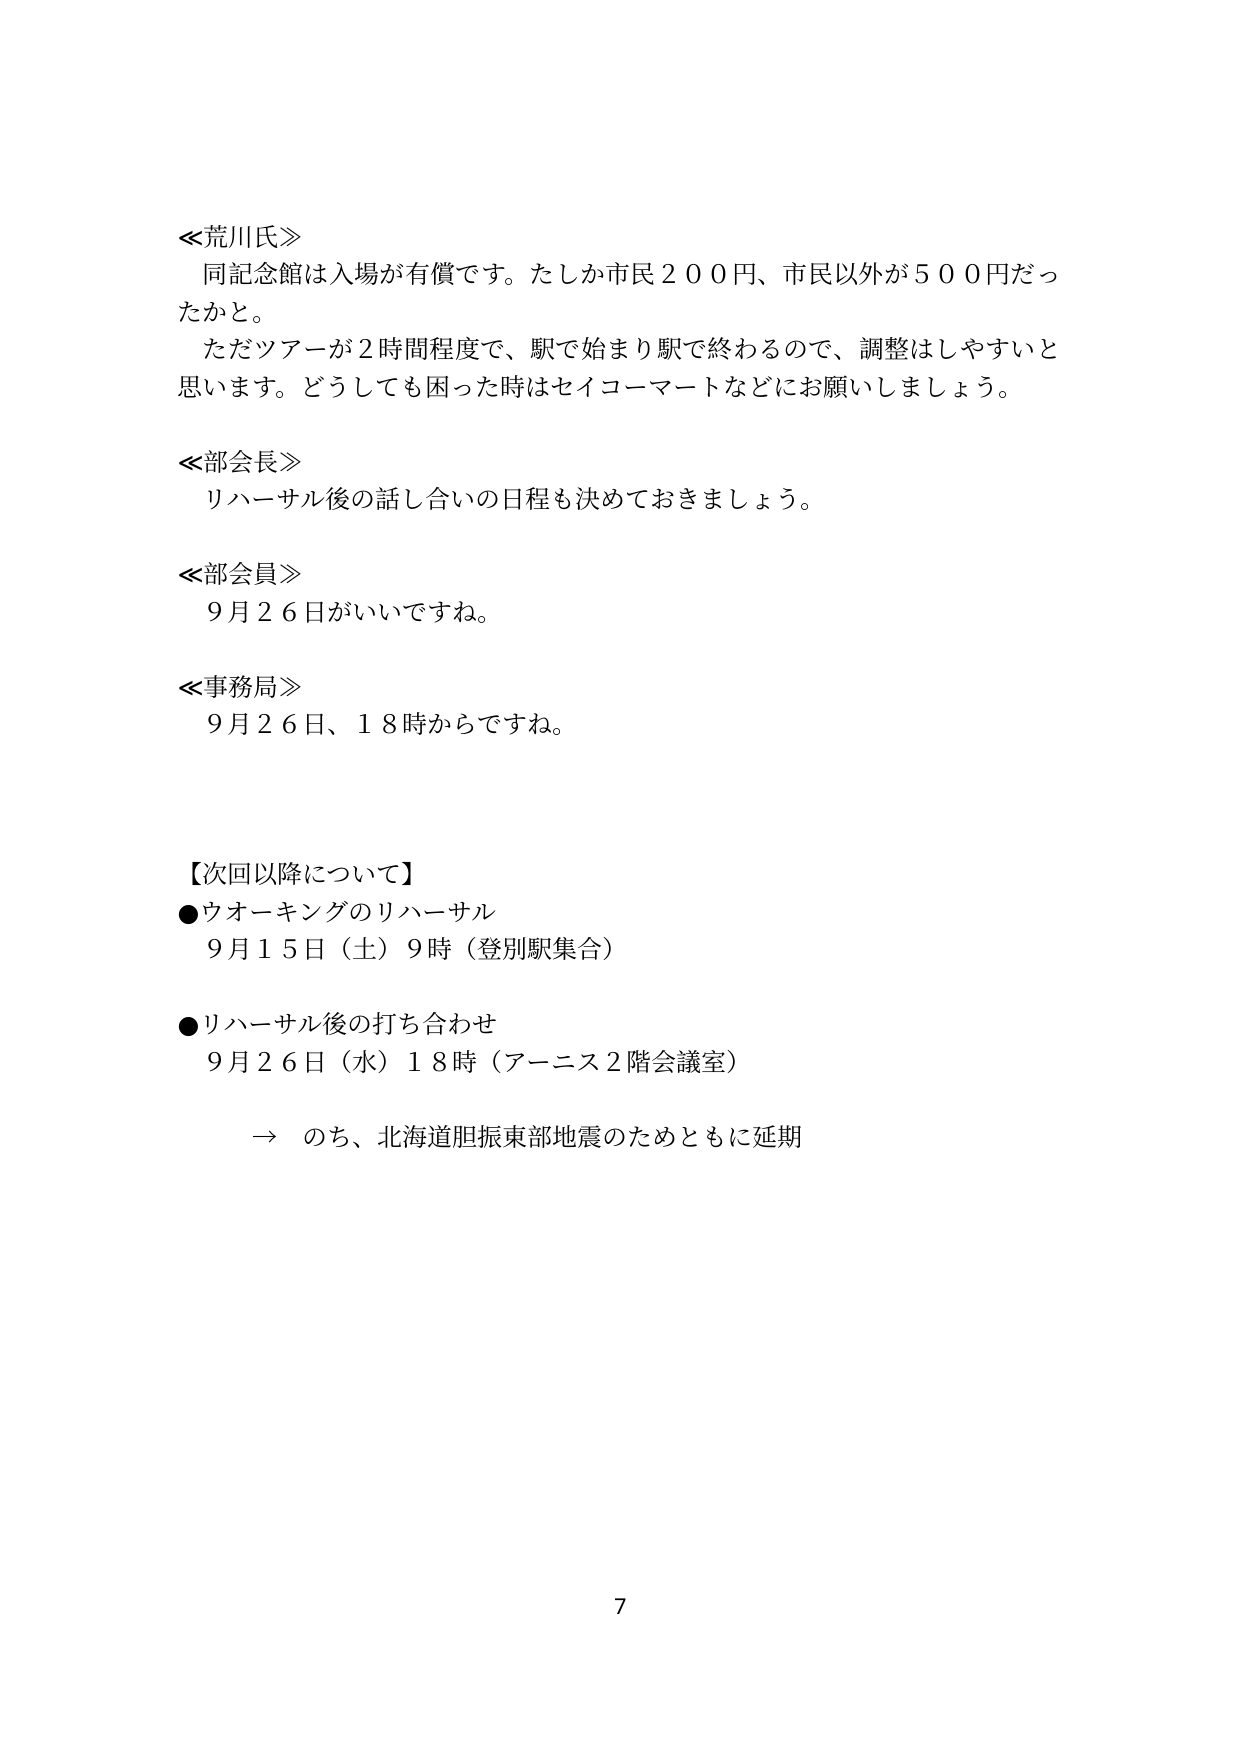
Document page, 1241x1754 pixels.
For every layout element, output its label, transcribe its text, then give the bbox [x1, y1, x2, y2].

text ●ウオーキングのリハーサル [177, 892, 1063, 929]
text 同記念館は入場が有償です。たしか市民２００円、市民以外が５００円だったかと。 [177, 254, 1063, 329]
text → のち、北海道胆振東部地震のためともに延期 [177, 1117, 1063, 1154]
text ただツアーが２時間程度で、駅で始まり駅で終わるので、調整はしやすいと思います。どうしても困った時はセイコーマートなどにお願いしましょう。 [177, 329, 1063, 404]
text ９月２６日がいいですね。 [177, 592, 1063, 629]
text ９月２６日（水）１８時（アーニス２階会議室） [177, 1042, 1063, 1079]
text 【次回以降について】 [177, 854, 1063, 892]
text ９月１５日（土）９時（登別駅集合） [177, 929, 1063, 967]
text ≪荒川氏≫ [177, 217, 1063, 254]
text ≪事務局≫ [177, 667, 1063, 704]
text ≪部会長≫ [177, 442, 1063, 479]
text ≪部会員≫ [177, 554, 1063, 592]
text リハーサル後の話し合いの日程も決めておきましょう。 [177, 479, 1063, 517]
text ●リハーサル後の打ち合わせ [177, 1004, 1063, 1042]
text ９月２６日、１８時からですね。 [177, 704, 1063, 742]
